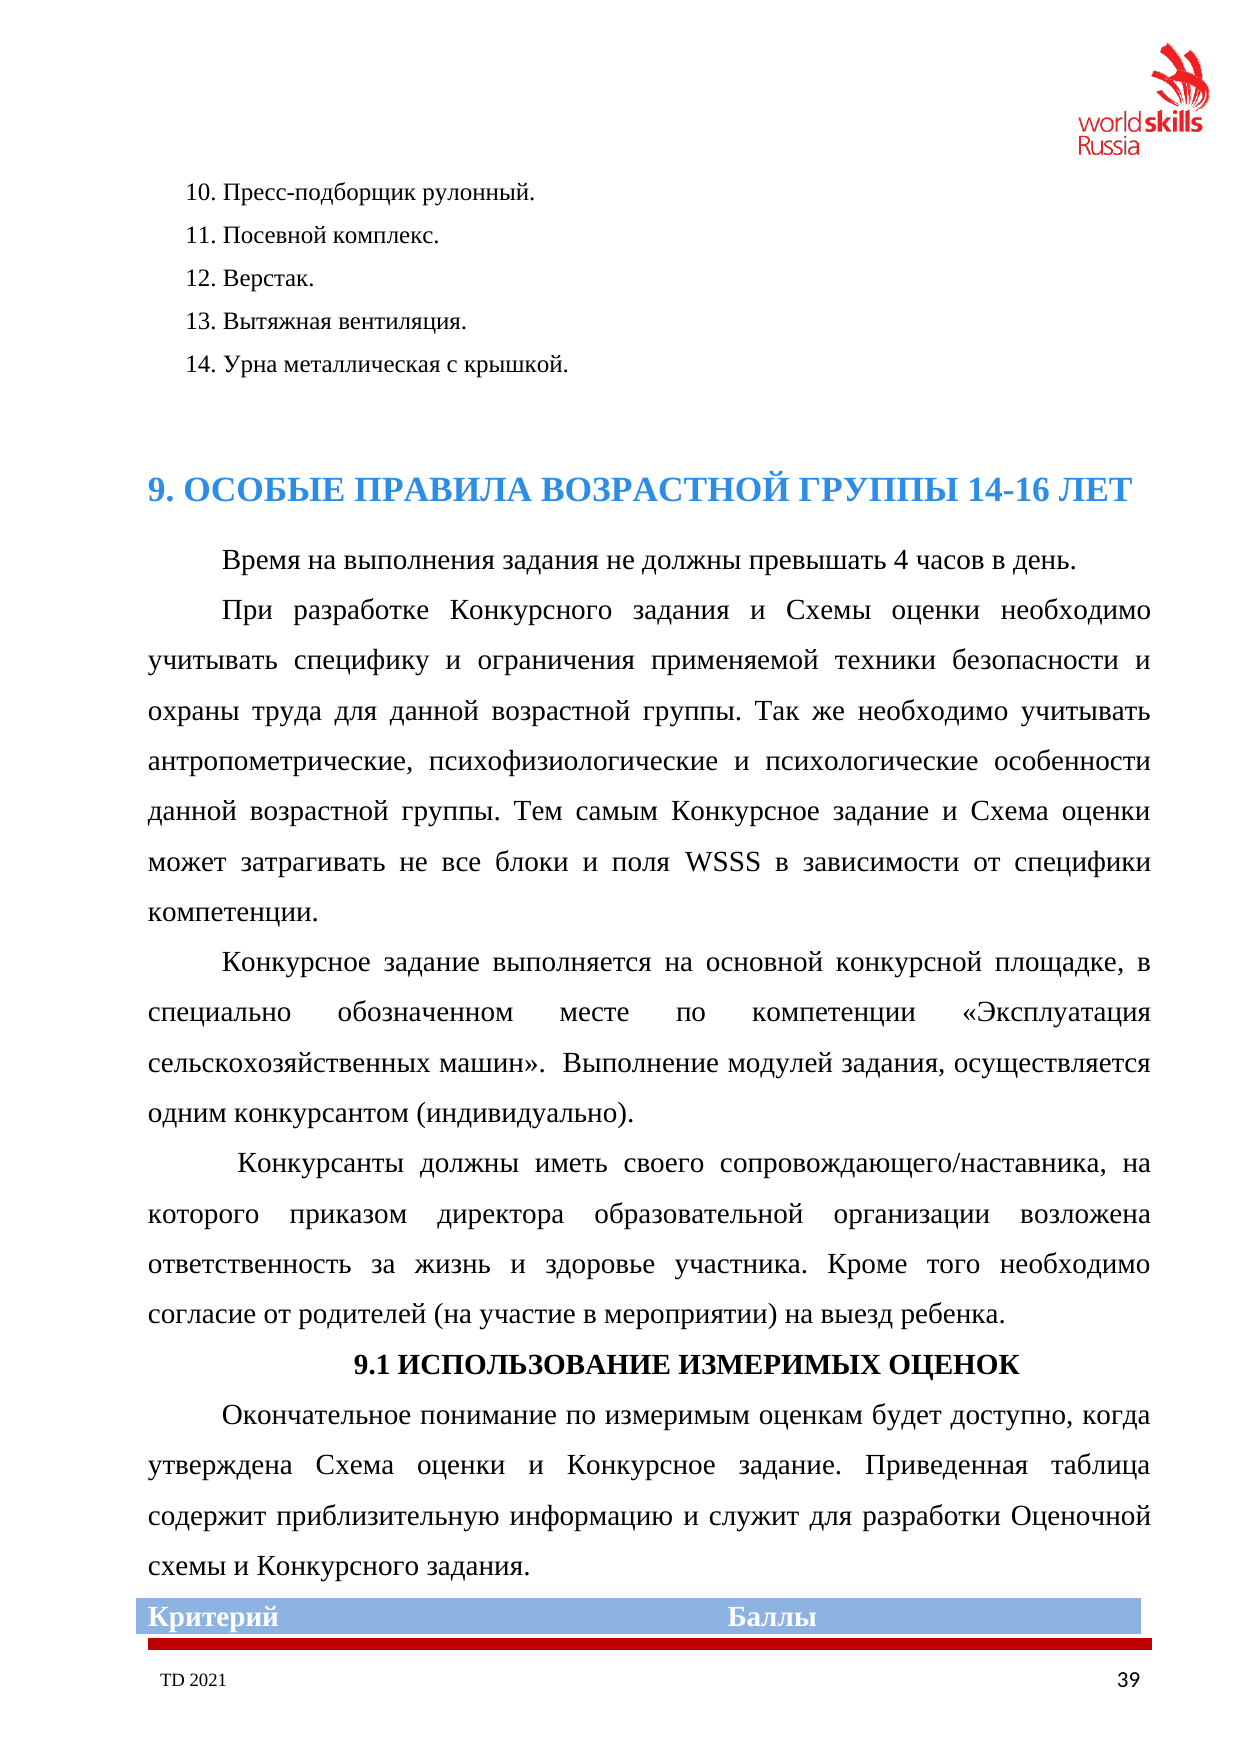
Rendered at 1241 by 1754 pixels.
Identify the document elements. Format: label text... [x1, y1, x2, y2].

picture [1078, 42, 1235, 155]
text Окончательное понимание по измеримым оценкам будет доступно, когда утверждена Схема оценки и Конкурсное задание. Приведенная таблица содержит приблизительную информацию и служит для разработки Оценочной схемы и Конкурсного задания. [148, 1397, 1152, 1582]
list Посевной комплекс. [185, 220, 1152, 249]
list Урна металлическая с крышкой. [185, 349, 1152, 378]
list Пресс-подборщик рулонный. [185, 177, 1152, 206]
table_header Баллы [717, 1599, 1140, 1633]
text При разработке Конкурсного задания и Схемы оценки необходимо учитывать специфику и ограничения применяемой техники безопасности и охраны труда для данной возрастной группы. Так же необходимо учитывать антропометрические, психофизиологические и психологические особенности данной возрастной группы. Тем самым Конкурсное задание и Схема оценки может затрагивать не все блоки и поля WSSS в зависимости от специфики компетенции. [148, 592, 1152, 927]
list Верстак. [185, 263, 1152, 292]
text 9. ОСОБЫЕ ПРАВИЛА ВОЗРАСТНОЙ ГРУППЫ 14-16 ЛЕТ [148, 468, 1152, 509]
table_header Критерий [137, 1599, 716, 1633]
text 9.1 ИСПОЛЬЗОВАНИЕ ИЗМЕРИМЫХ ОЦЕНОК [148, 1347, 1152, 1380]
text Время на выполнения задания не должны превышать 4 часов в день. [148, 542, 1152, 575]
list Вытяжная вентиляция. [185, 306, 1152, 335]
text Конкурсанты должны иметь своего сопровождающего/наставника, на которого приказом директора образовательной организации возложена ответственность за жизнь и здоровье участника. Кроме того необходимо согласие от родителей (на участие в мероприятии) на выезд ребенка. [148, 1146, 1152, 1330]
text Конкурсное задание выполняется на основной конкурсной площадке, в специально обозначенном месте по компетенции «Эксплуатация сельскохозяйственных машин». Выполнение модулей задания, осуществляется одним конкурсантом (индивидуально). [148, 944, 1152, 1129]
